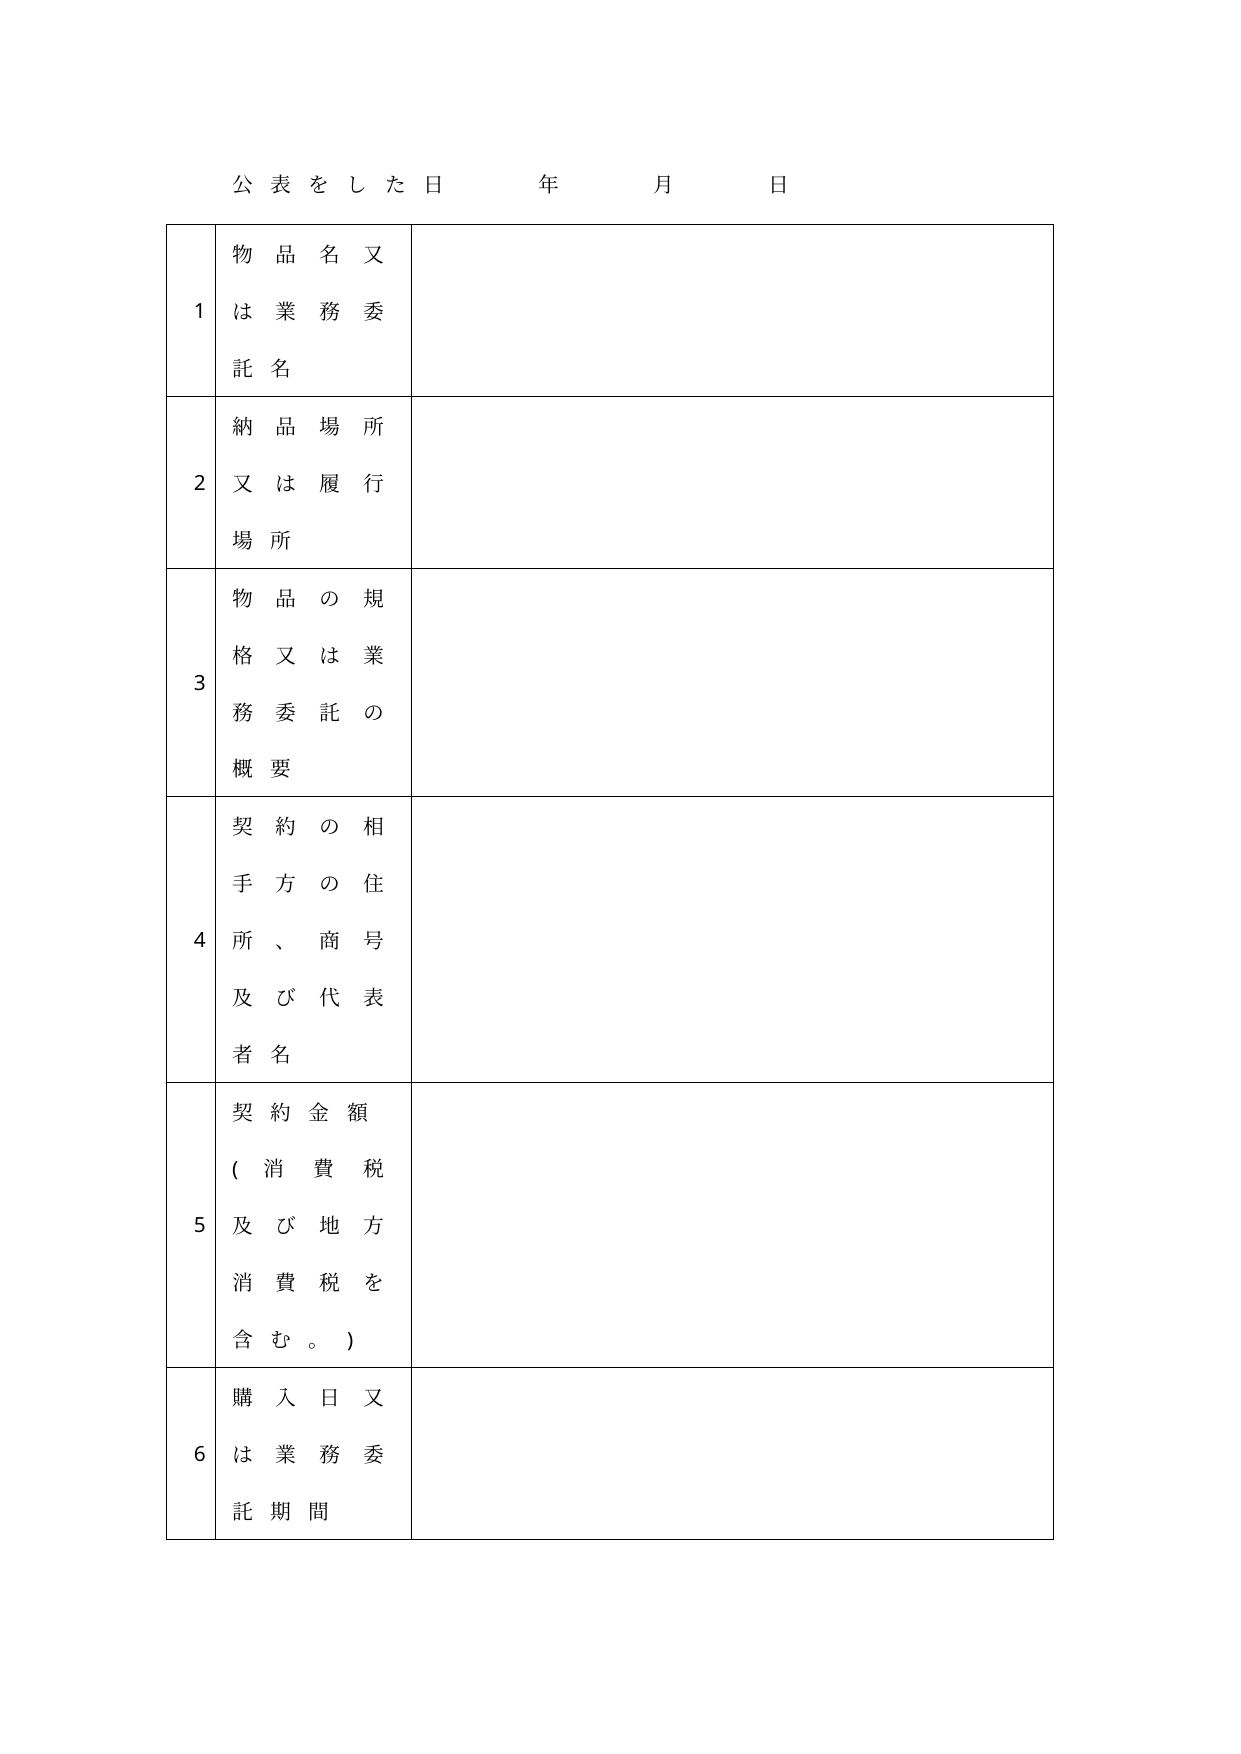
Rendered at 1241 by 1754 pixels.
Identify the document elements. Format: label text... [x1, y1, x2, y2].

table_cell 6 [167, 1368, 215, 1539]
table_cell 契約の相手方の住所、商号及び代表者名 [216, 797, 411, 1082]
table_cell 5 [167, 1083, 215, 1367]
table_cell [412, 797, 1053, 1082]
table_cell 2 [167, 397, 215, 568]
table_cell [412, 1083, 1053, 1367]
text 公表をした日 年 月 日 [155, 155, 1056, 212]
table_cell 購入日又は業務委託期間 [216, 1368, 411, 1539]
table_cell [412, 569, 1053, 796]
table_cell 物品の規格又は業務委託の概要 [216, 569, 411, 796]
table_header 物品名又は業務委託名 [216, 225, 411, 396]
table_cell 4 [167, 797, 215, 1082]
table_cell 納品場所又は履行場所 [216, 397, 411, 568]
table_header [412, 225, 1053, 396]
table_cell 3 [167, 569, 215, 796]
table_cell [412, 1368, 1053, 1539]
table_header 1 [167, 225, 215, 396]
table_cell [412, 397, 1053, 568]
table_cell 契約金額 (消費税及び地方消費税を含む。) [216, 1083, 411, 1367]
